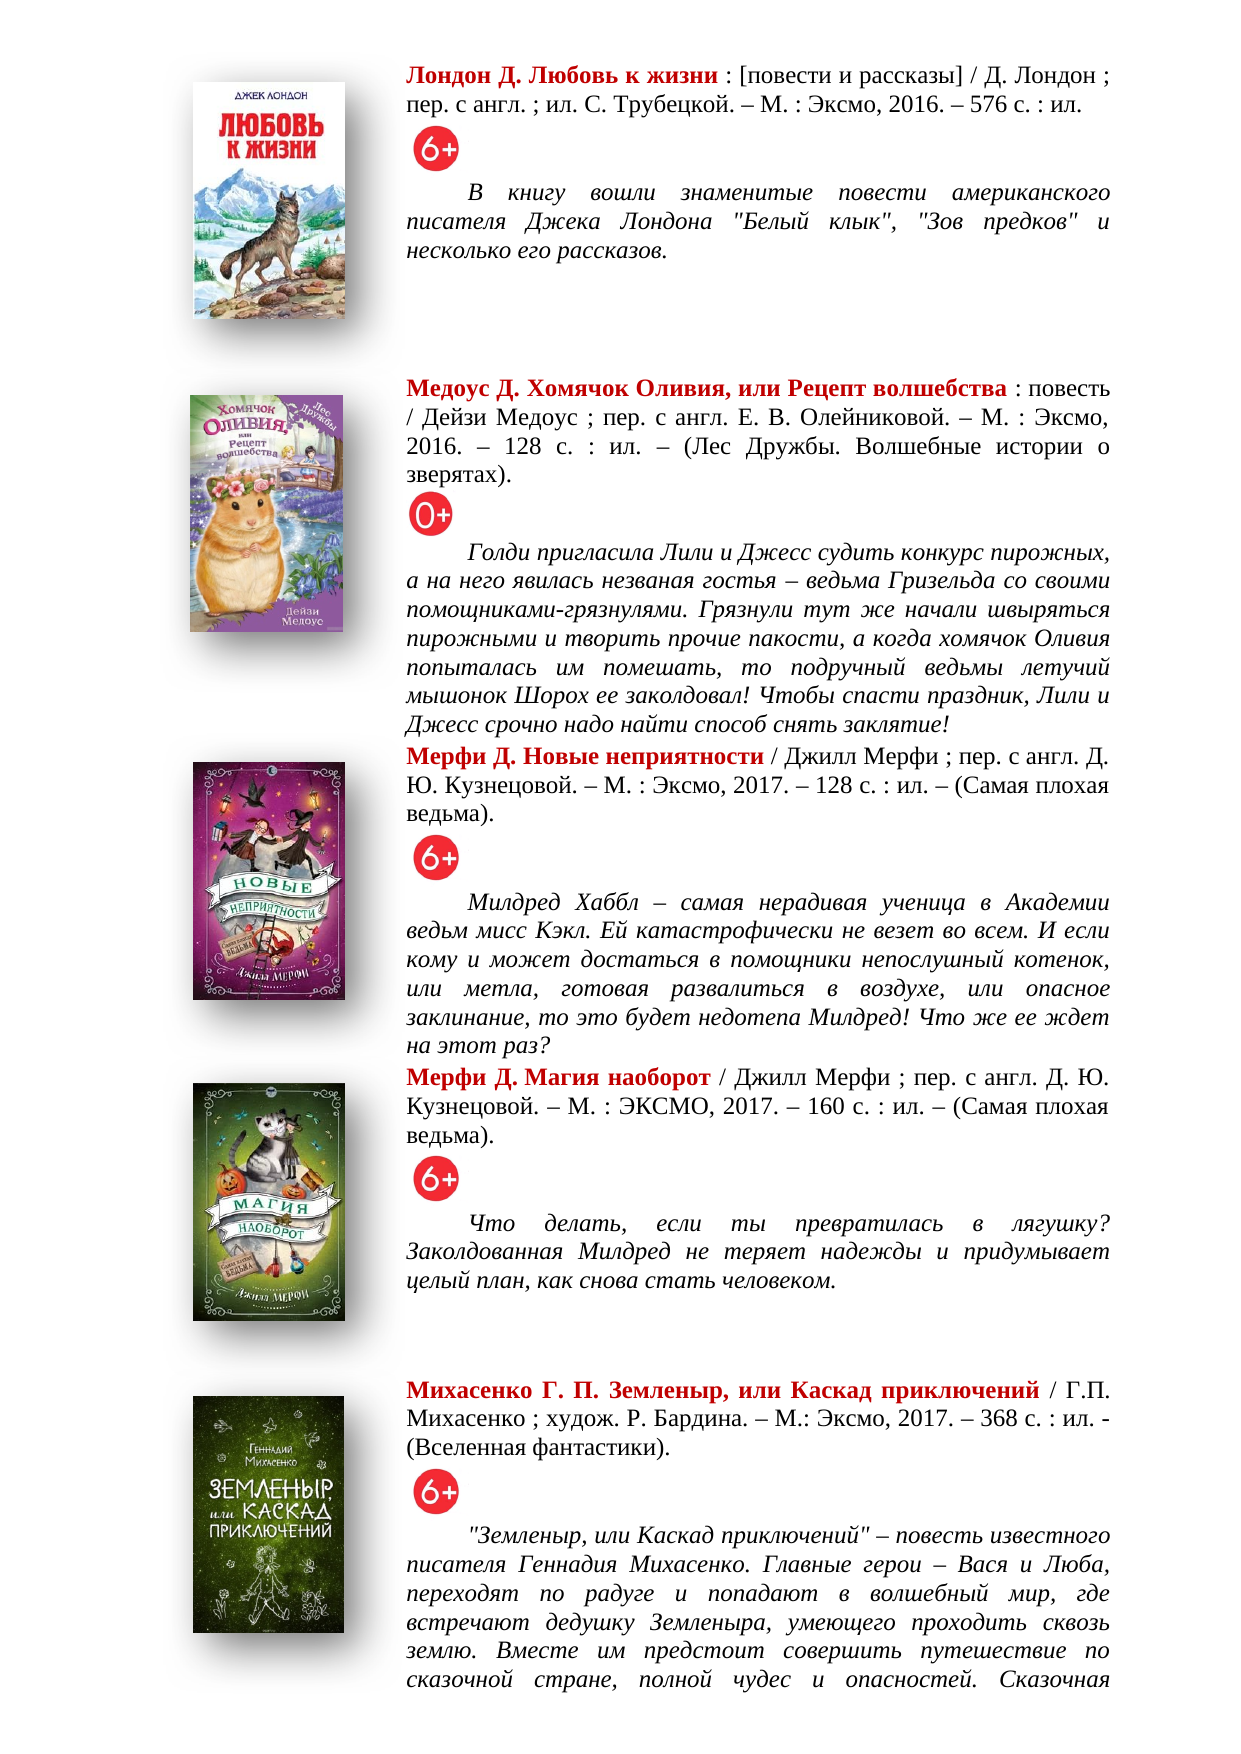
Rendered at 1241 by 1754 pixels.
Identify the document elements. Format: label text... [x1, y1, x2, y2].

table_cell Мерфи Д. Магия наоборот / Джилл Мерфи ; пер. с англ. Д. Ю. Кузнецовой. – М. : ЭКСМО, 2017. – 160 с. : ил. – (Самая плохая ведьма). Что делать, если ты превратилась в лягушку? Заколдованная Милдред не теряет надежды и придумывает целый план, как снова стать человеком. [404, 1061, 1112, 1373]
picture [406, 118, 469, 178]
table_cell [58, 59, 404, 372]
table_cell [58, 1061, 404, 1373]
table_cell Лондон Д. Любовь к жизни : [повести и рассказы] / Д. Лондон ; пер. с англ. ; ил. С. Трубецкой. – М. : Эксмо, 2016. – 576 с. : ил. В книгу вошли знаменитые повести американского писателя Джека Лондона "Белый клык", "Зов предков" и несколько его рассказов. [404, 59, 1112, 372]
table_cell [58, 372, 404, 739]
picture [406, 827, 469, 887]
table_cell [58, 740, 404, 1061]
picture [193, 1083, 345, 1321]
picture [193, 1396, 344, 1633]
picture [406, 488, 457, 537]
table_cell Мерфи Д. Новые неприятности / Джилл Мерфи ; пер. с англ. Д. Ю. Кузнецовой. – М. : Эксмо, 2017. – 128 с. : ил. – (Самая плохая ведьма). Милдред Хаббл – самая нерадивая ученица в Академии ведьм мисс Кэкл. Ей катастрофически не везет во всем. И если кому и может достаться в помощники непослушный котенок, или метла, готовая развалиться в воздухе, или опасное заклинание, то это будет недотепа Милдред! Что же ее ждет на этот раз? [404, 740, 1112, 1061]
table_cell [404, 1373, 1112, 1694]
picture [193, 82, 345, 319]
picture [406, 1148, 469, 1208]
picture [193, 762, 345, 1000]
picture [406, 1461, 469, 1521]
picture [190, 395, 343, 632]
table_cell Медоус Д. Хомячок Оливия, или Рецепт волшебства : повесть / Дейзи Медоус ; пер. с англ. Е. В. Олейниковой. – М. : Эксмо, 2016. – 128 с. : ил. – (Лес Дружбы. Волшебные истории о зверятах). Голди пригласила Лили и Джесс судить конкурс пирожных, а на него явилась незваная гостья – ведьма Гризельда со своими помощниками-грязнулями. Грязнули тут же начали швыряться пирожными и творить прочие пакости, а когда хомячок Оливия попыталась им помешать, то подручный ведьмы летучий мышонок Шорох ее заколдовал! Чтобы спасти праздник, Лили и Джесс срочно надо найти способ снять заклятие! [404, 372, 1112, 739]
table_cell [58, 1373, 404, 1694]
